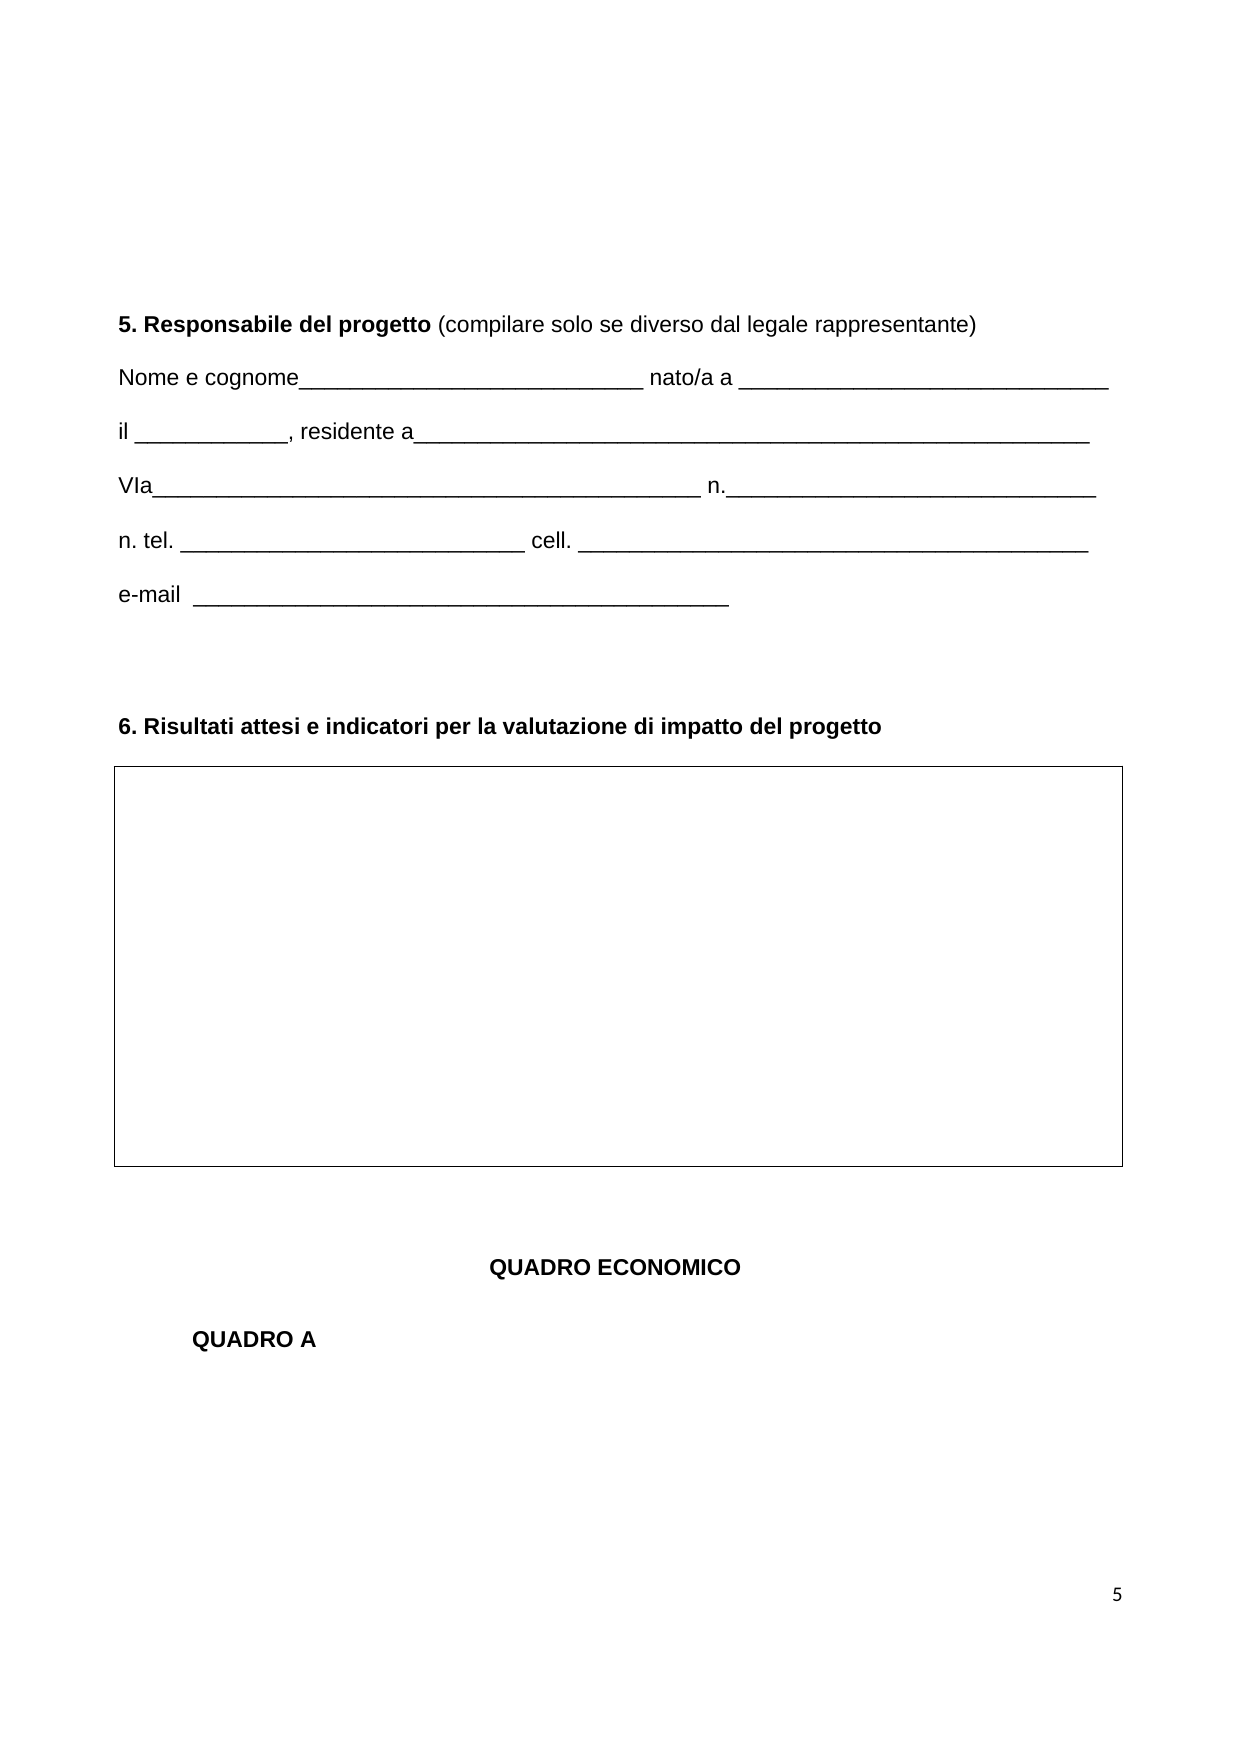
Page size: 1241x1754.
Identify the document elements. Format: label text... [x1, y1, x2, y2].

text n. tel. ___________________________ cell. ________________________________________ [118, 527, 1113, 553]
text Nome e cognome___________________________ nato/a a _____________________________ [118, 363, 1113, 390]
text VIa___________________________________________ n._____________________________ [118, 472, 1113, 499]
text QUADRO A [119, 1328, 1113, 1353]
text 6. Risultati attesi e indicatori per la valutazione di impatto del progetto [118, 713, 1113, 739]
text QUADRO ECONOMICO [117, 1256, 1113, 1281]
text 5. Responsabile del progetto (compilare solo se diverso dal legale rappresentante) [118, 311, 1113, 337]
text e-mail __________________________________________ [118, 581, 1113, 607]
text il ____________, residente a_____________________________________________________ [118, 418, 1113, 444]
